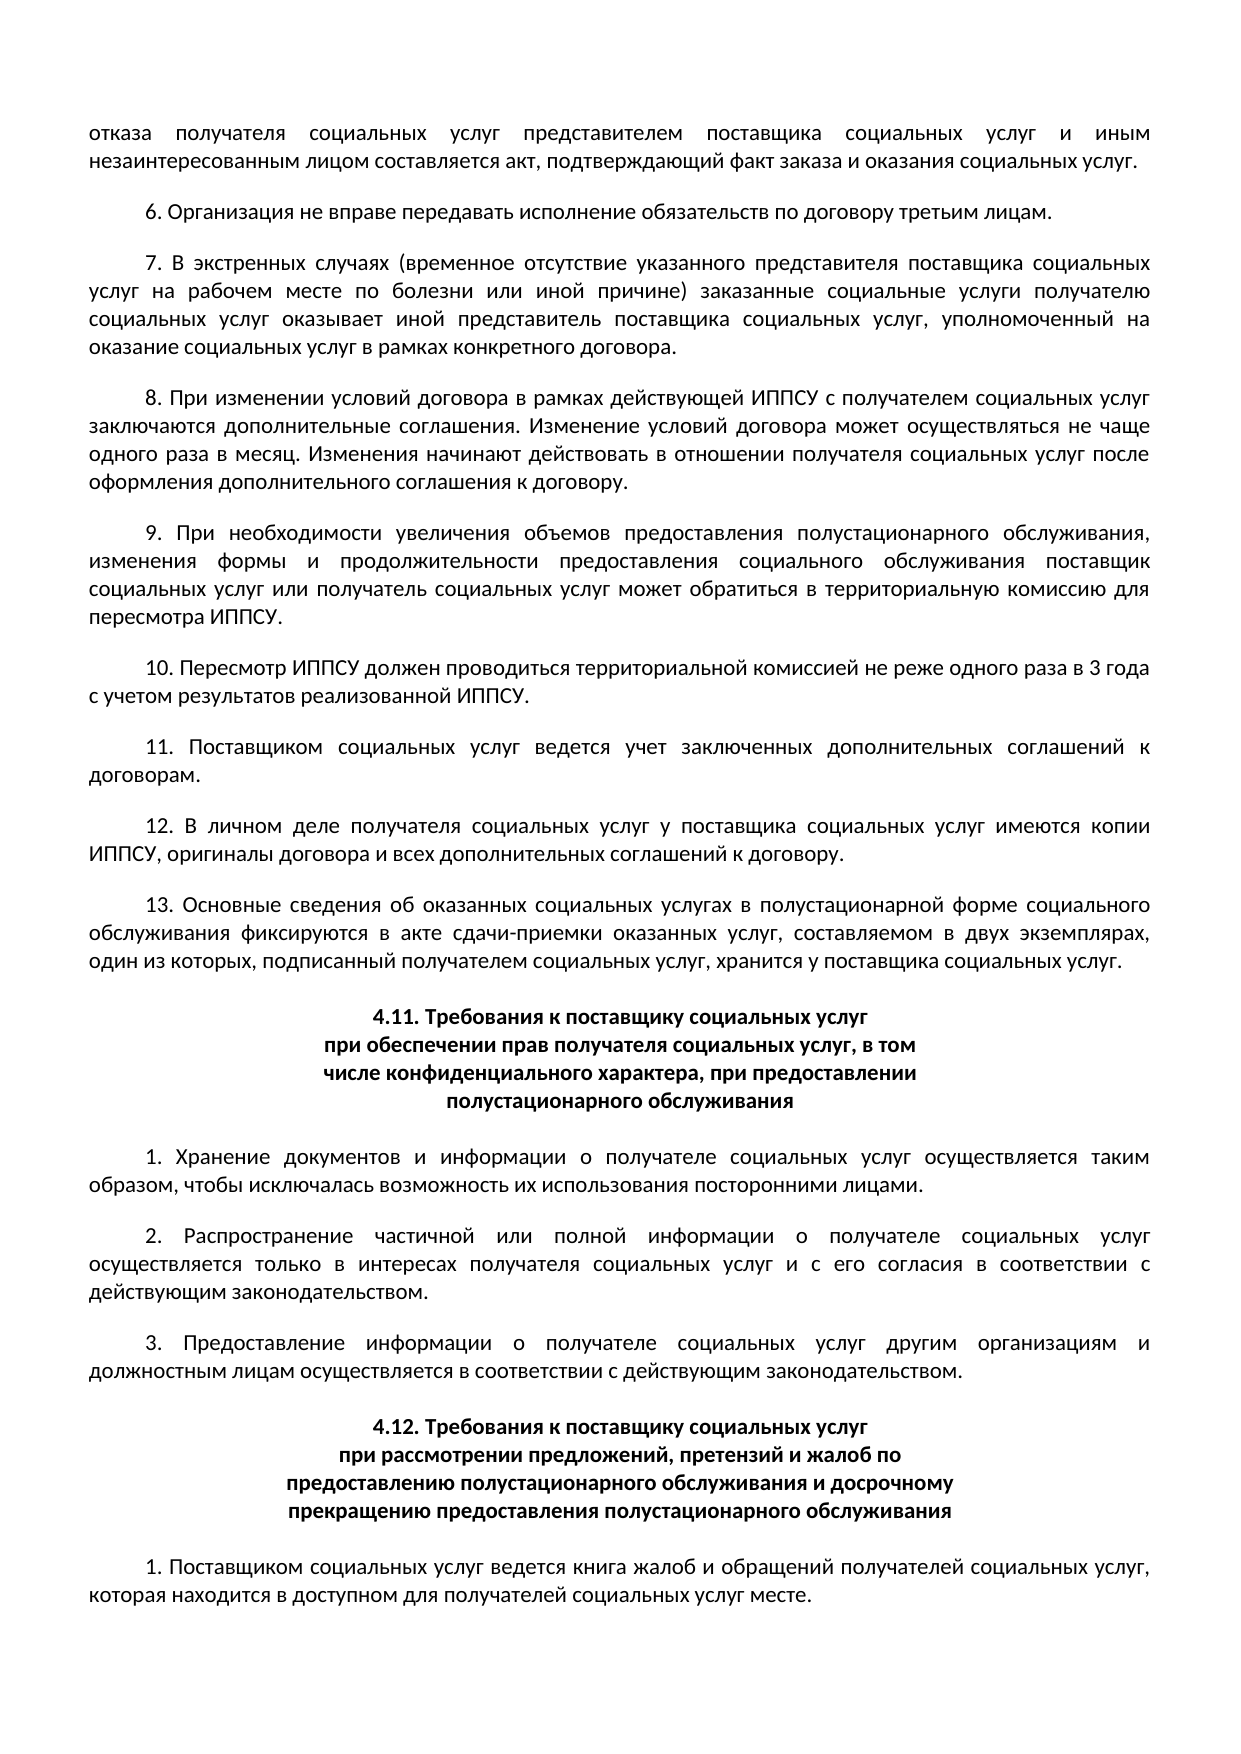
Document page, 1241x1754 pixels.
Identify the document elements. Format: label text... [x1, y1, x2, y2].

title при рассмотрении предложений, претензий и жалоб по [89, 1440, 1152, 1468]
text 8. При изменении условий договора в рамках действующей ИППСУ с получателем социальных услуг заключаются дополнительные соглашения. Изменение условий договора может осуществляться не чаще одного раза в месяц. Изменения начинают действовать в отношении получателя социальных услуг после оформления дополнительного соглашения к договору. [89, 383, 1152, 495]
text 1. Хранение документов и информации о получателе социальных услуг осуществляется таким образом, чтобы исключалась возможность их использования посторонними лицами. [89, 1142, 1152, 1198]
text 9. При необходимости увеличения объемов предоставления полустационарного обслуживания, изменения формы и продолжительности предоставления социального обслуживания поставщик социальных услуг или получатель социальных услуг может обратиться в территориальную комиссию для пересмотра ИППСУ. [89, 518, 1152, 630]
text 12. В личном деле получателя социальных услуг у поставщика социальных услуг имеются копии ИППСУ, оригиналы договора и всех дополнительных соглашений к договору. [89, 811, 1152, 867]
text 3. Предоставление информации о получателе социальных услуг другим организациям и должностным лицам осуществляется в соответствии с действующим законодательством. [89, 1328, 1152, 1384]
text 13. Основные сведения об оказанных социальных услугах в полустационарной форме социального обслуживания фиксируются в акте сдачи-приемки оказанных услуг, составляемом в двух экземплярах, один из которых, подписанный получателем социальных услуг, хранится у поставщика социальных услуг. [89, 890, 1152, 974]
title числе конфиденциального характера, при предоставлении [89, 1058, 1152, 1086]
title прекращению предоставления полустационарного обслуживания [89, 1496, 1152, 1524]
text 11. Поставщиком социальных услуг ведется учет заключенных дополнительных соглашений к договорам. [89, 732, 1152, 788]
title полустационарного обслуживания [89, 1086, 1152, 1114]
text 2. Распространение частичной или полной информации о получателе социальных услуг осуществляется только в интересах получателя социальных услуг и с его согласия в соответствии с действующим законодательством. [89, 1221, 1152, 1305]
text 10. Пересмотр ИППСУ должен проводиться территориальной комиссией не реже одного раза в 3 года с учетом результатов реализованной ИППСУ. [89, 653, 1152, 709]
title 4.11. Требования к поставщику социальных услуг [89, 1002, 1152, 1030]
title 4.12. Требования к поставщику социальных услуг [89, 1412, 1152, 1440]
text 6. Организация не вправе передавать исполнение обязательств по договору третьим лицам. [89, 197, 1152, 225]
title предоставлению полустационарного обслуживания и досрочному [89, 1468, 1152, 1496]
text 7. В экстренных случаях (временное отсутствие указанного представителя поставщика социальных услуг на рабочем месте по болезни или иной причине) заказанные социальные услуги получателю социальных услуг оказывает иной представитель поставщика социальных услуг, уполномоченный на оказание социальных услуг в рамках конкретного договора. [89, 248, 1152, 360]
text 1. Поставщиком социальных услуг ведется книга жалоб и обращений получателей социальных услуг, которая находится в доступном для получателей социальных услуг месте. [89, 1552, 1152, 1608]
title при обеспечении прав получателя социальных услуг, в том [89, 1030, 1152, 1058]
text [89, 118, 1152, 174]
